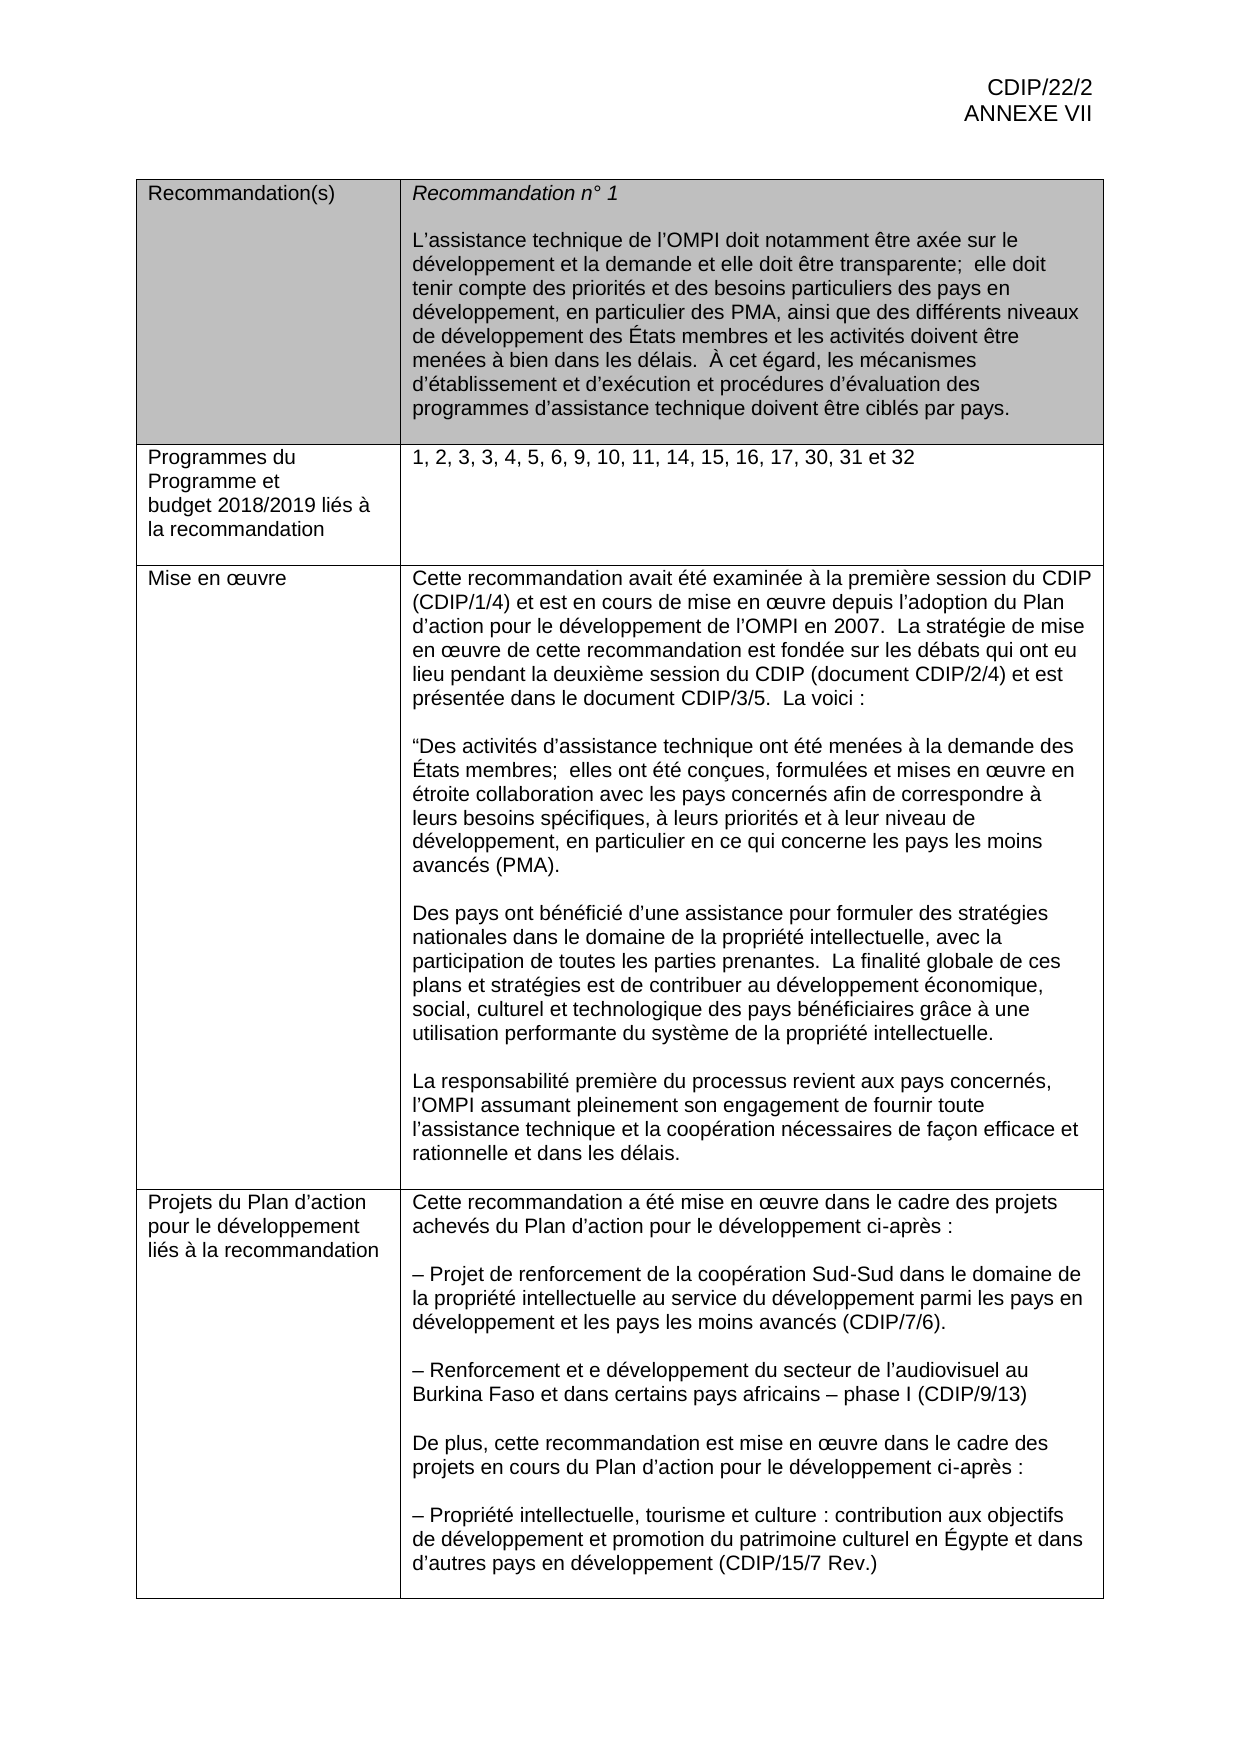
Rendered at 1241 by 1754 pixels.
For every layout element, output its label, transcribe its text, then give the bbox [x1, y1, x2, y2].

table_cell Programmes du Programme et budget 2018/2019 liés à la recommandation [137, 445, 400, 565]
table_header Recommandation(s) [137, 180, 400, 444]
table_cell Mise en œuvre [137, 566, 400, 1189]
table_header Recommandation n° 1 L’assistance technique de l’OMPI doit notamment être axée sur le développement et la demande et elle doit être transparente; elle doit tenir compte des priorités et des besoins particuliers des pays en développement, en particulier des PMA, ainsi que des différents niveaux de développement des États membres et les activités doivent être menées à bien dans les délais. À cet égard, les mécanismes d’établissement et d’exécution et procédures d’évaluation des programmes d’assistance technique doivent être ciblés par pays. [401, 180, 1103, 444]
table_cell 1, 2, 3, 3, 4, 5, 6, 9, 10, 11, 14, 15, 16, 17, 30, 31 et 32 [401, 445, 1103, 565]
table_cell Cette recommandation avait été examinée à la première session du CDIP (CDIP/1/4) et est en cours de mise en œuvre depuis l’adoption du Plan d’action pour le développement de l’OMPI en 2007. La stratégie de mise en œuvre de cette recommandation est fondée sur les débats qui ont eu lieu pendant la deuxième session du CDIP (document CDIP/2/4) et est présentée dans le document CDIP/3/5. La voici : “Des activités d’assistance technique ont été menées à la demande des États membres; elles ont été conçues, formulées et mises en œuvre en étroite collaboration avec les pays concernés afin de correspondre à leurs besoins spécifiques, à leurs priorités et à leur niveau de développement, en particulier en ce qui concerne les pays les moins avancés (PMA). Des pays ont bénéficié d’une assistance pour formuler des stratégies nationales dans le domaine de la propriété intellectuelle, avec la participation de toutes les parties prenantes. La finalité globale de ces plans et stratégies est de contribuer au développement économique, social, culturel et technologique des pays bénéficiaires grâce à une utilisation performante du système de la propriété intellectuelle. La responsabilité première du processus revient aux pays concernés, l’OMPI assumant pleinement son engagement de fournir toute l’assistance technique et la coopération nécessaires de façon efficace et rationnelle et dans les délais. [401, 566, 1103, 1189]
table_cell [401, 1190, 1103, 1598]
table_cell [137, 1190, 400, 1598]
